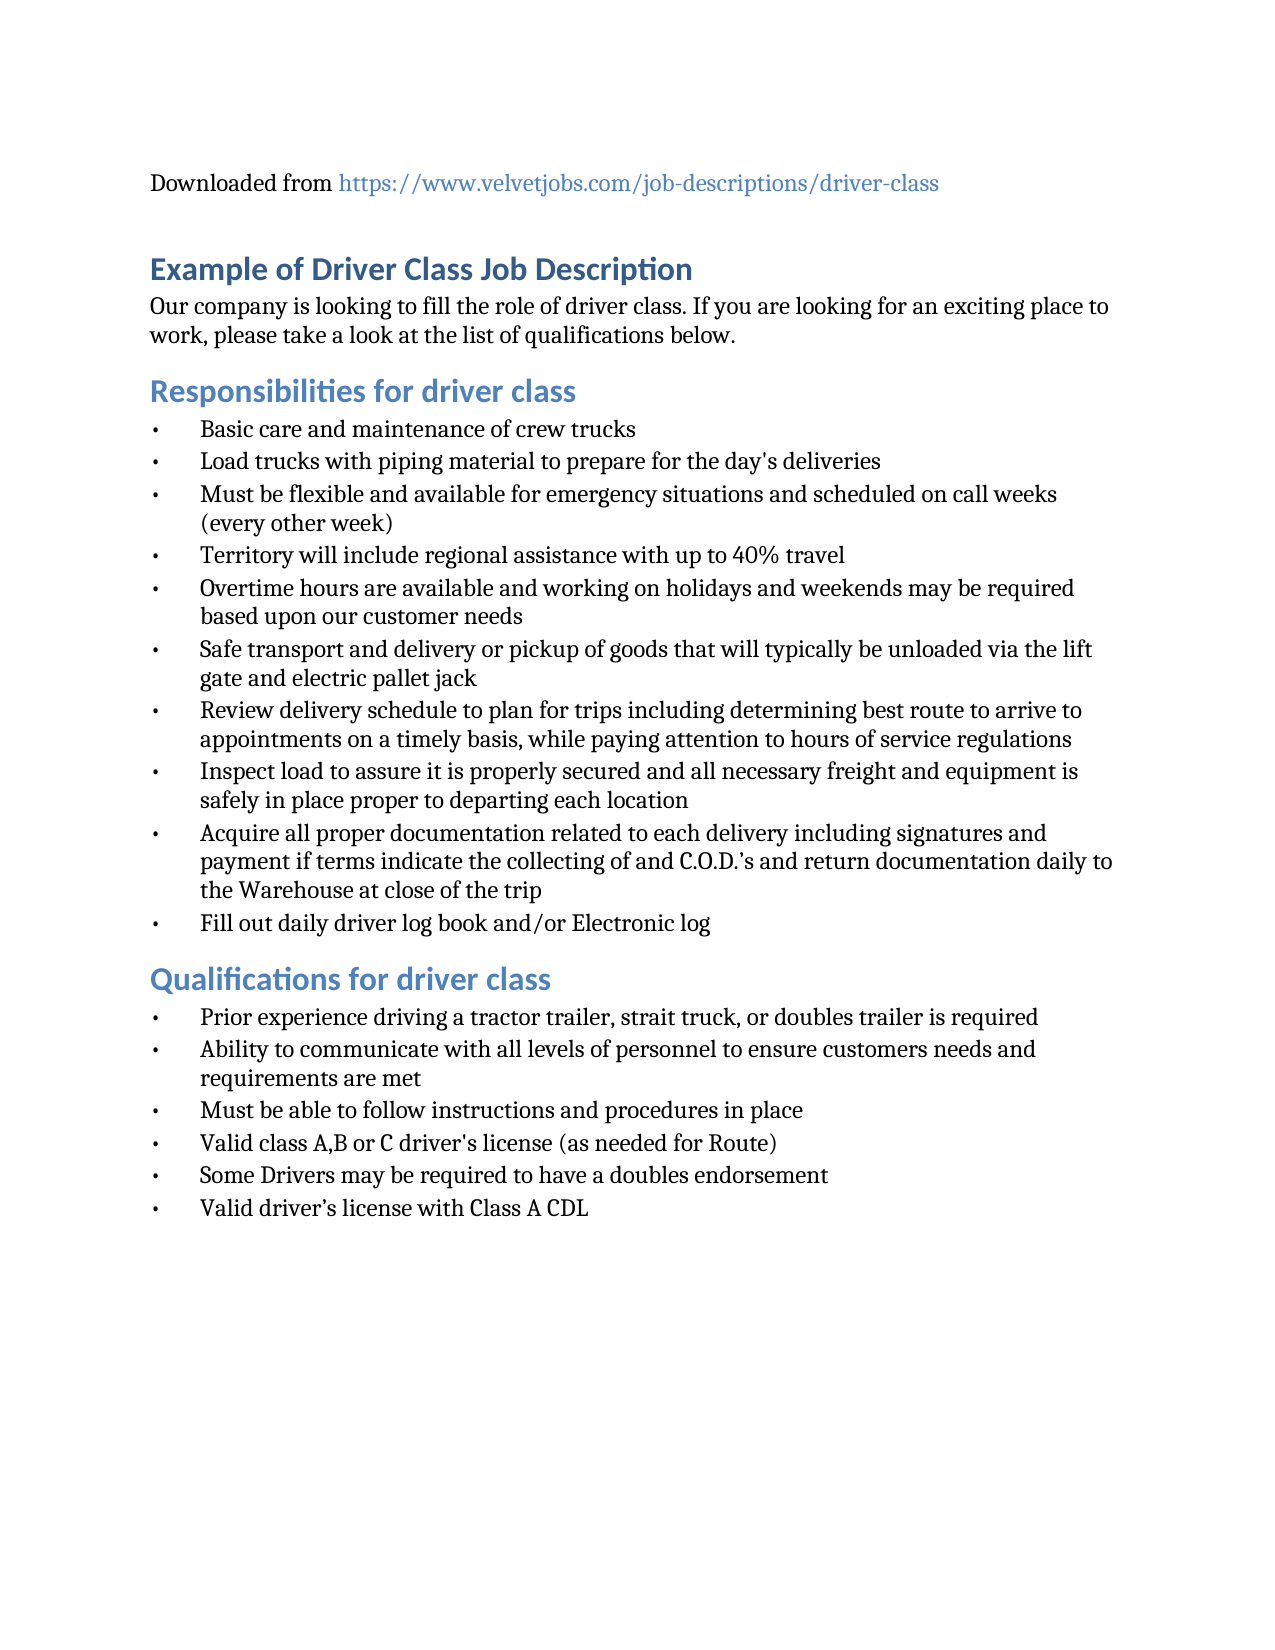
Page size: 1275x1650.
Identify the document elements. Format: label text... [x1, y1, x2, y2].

subtitle Example of Driver Class Job Description [150, 247, 1125, 288]
list Valid class A,B or C driver's license (as needed for Route) [150, 1129, 1125, 1158]
list Safe transport and delivery or pickup of goods that will typically be unloaded via the lift gate and electric pallet jack [150, 635, 1125, 692]
list Must be flexible and available for emergency situations and scheduled on call weeks (every other week) [150, 480, 1125, 537]
list Valid driver’s license with Class A CDL [150, 1194, 1125, 1223]
list Some Drivers may be required to have a doubles endorsement [150, 1161, 1125, 1190]
text Downloaded from https://www.velvetjobs.com/job-descriptions/driver-class [150, 169, 1125, 197]
list Overtime hours are available and working on holidays and weekends may be required based upon our customer needs [150, 573, 1125, 631]
subtitle Qualifications for driver class [150, 958, 1125, 999]
list Must be able to follow instructions and procedures in place [150, 1096, 1125, 1125]
list Inspect load to assure it is properly secured and all necessary freight and equipment is safely in place proper to departing each location [150, 757, 1125, 815]
list Acquire all proper documentation related to each delivery including signatures and payment if terms indicate the collecting of and C.O.D.’s and return documentation daily to the Warehouse at close of the trip [150, 818, 1125, 905]
list Load trucks with piping material to prepare for the day's deliveries [150, 447, 1125, 476]
list Territory will include regional assistance with up to 40% travel [150, 541, 1125, 570]
list Ability to communicate with all levels of personnel to ensure customers needs and requirements are met [150, 1035, 1125, 1093]
text Our company is looking to fill the role of driver class. If you are looking for an exciting place to work, please take a look at the list of qualifications below. [150, 292, 1125, 349]
list Review delivery schedule to plan for trips including determining best route to arrive to appointments on a timely basis, while paying attention to hours of service regulations [150, 696, 1125, 753]
subtitle Responsibilities for driver class [150, 370, 1125, 411]
list Fill out daily driver log book and/or Electronic log [150, 908, 1125, 937]
list Prior experience driving a tractor trailer, strait truck, or doubles trailer is required [150, 1003, 1125, 1031]
list Basic care and maintenance of crew trucks [150, 415, 1125, 443]
